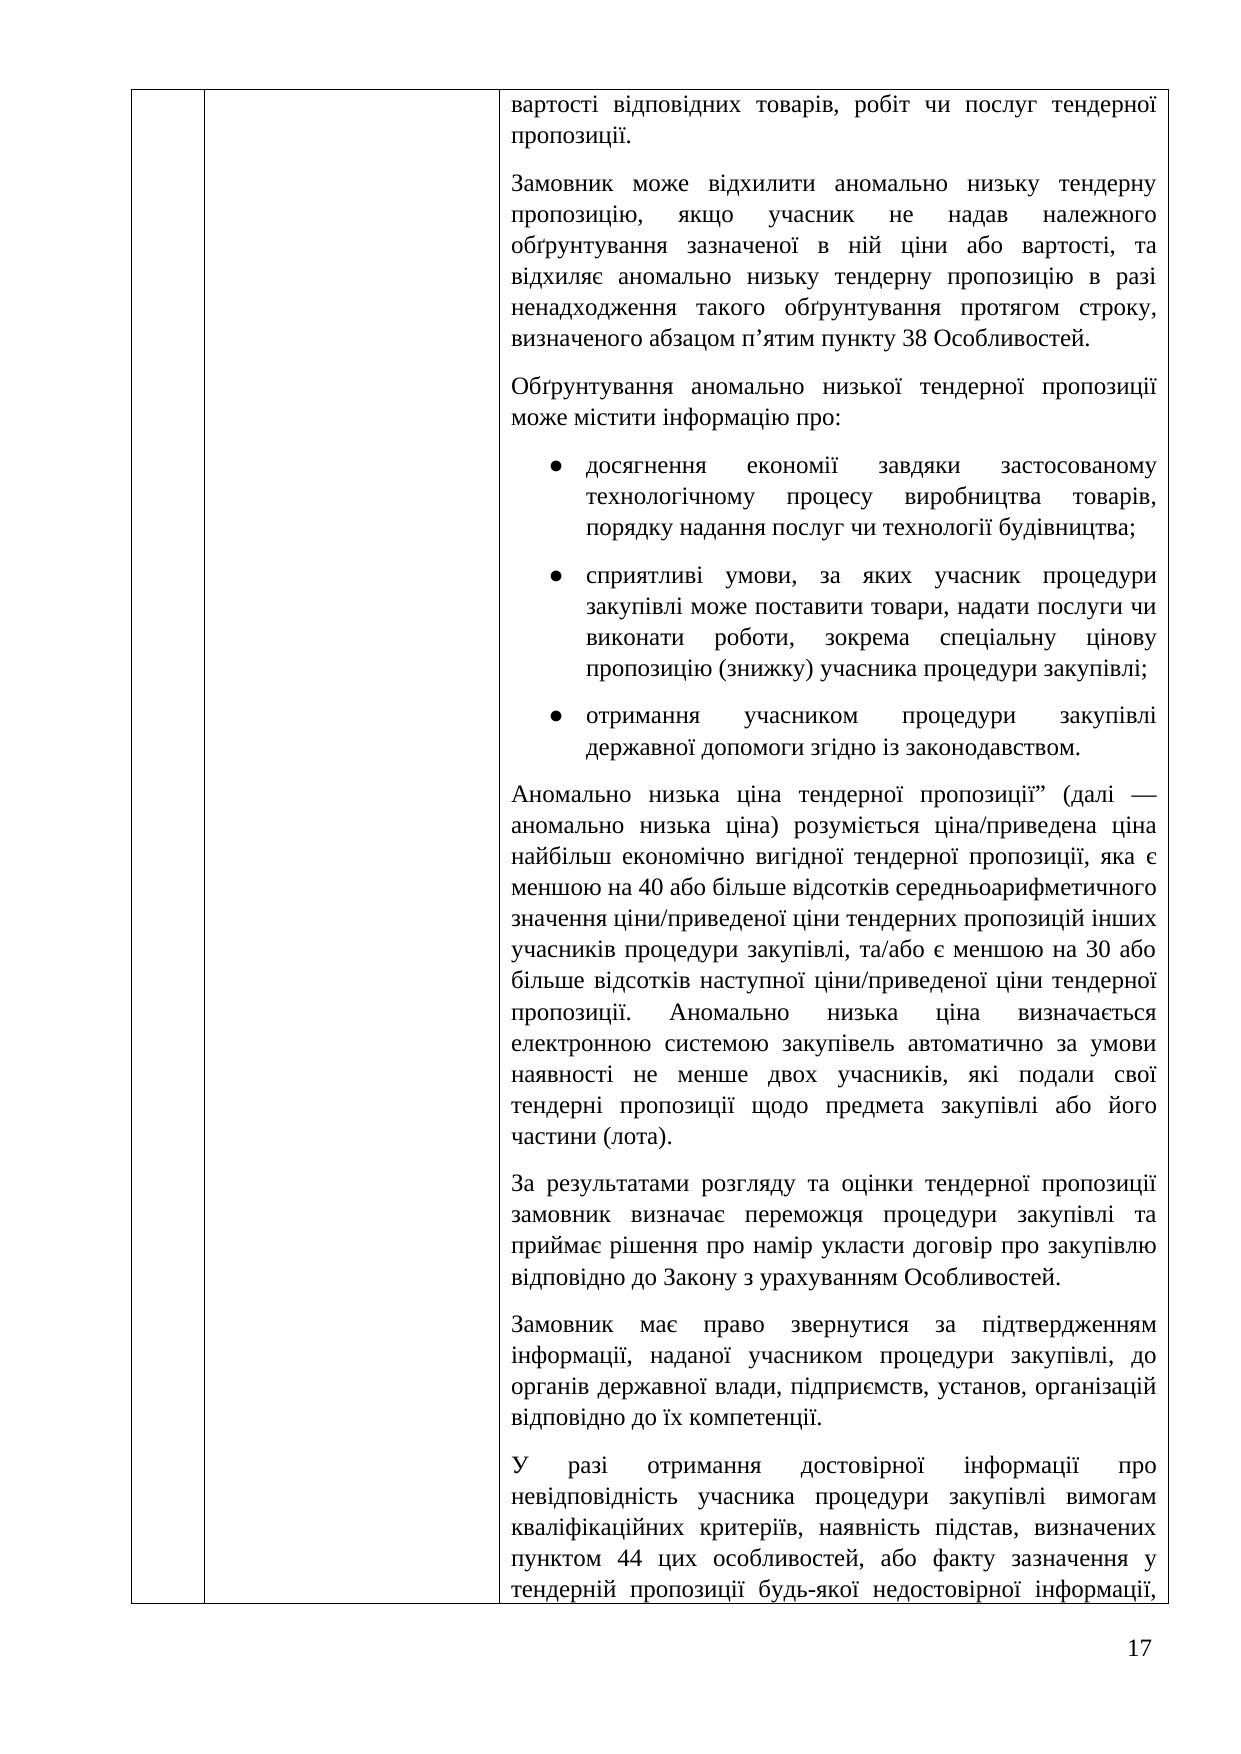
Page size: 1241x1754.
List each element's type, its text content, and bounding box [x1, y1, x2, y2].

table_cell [205, 90, 499, 1603]
table_cell 1 [132, 90, 204, 1603]
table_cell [500, 90, 1168, 1603]
